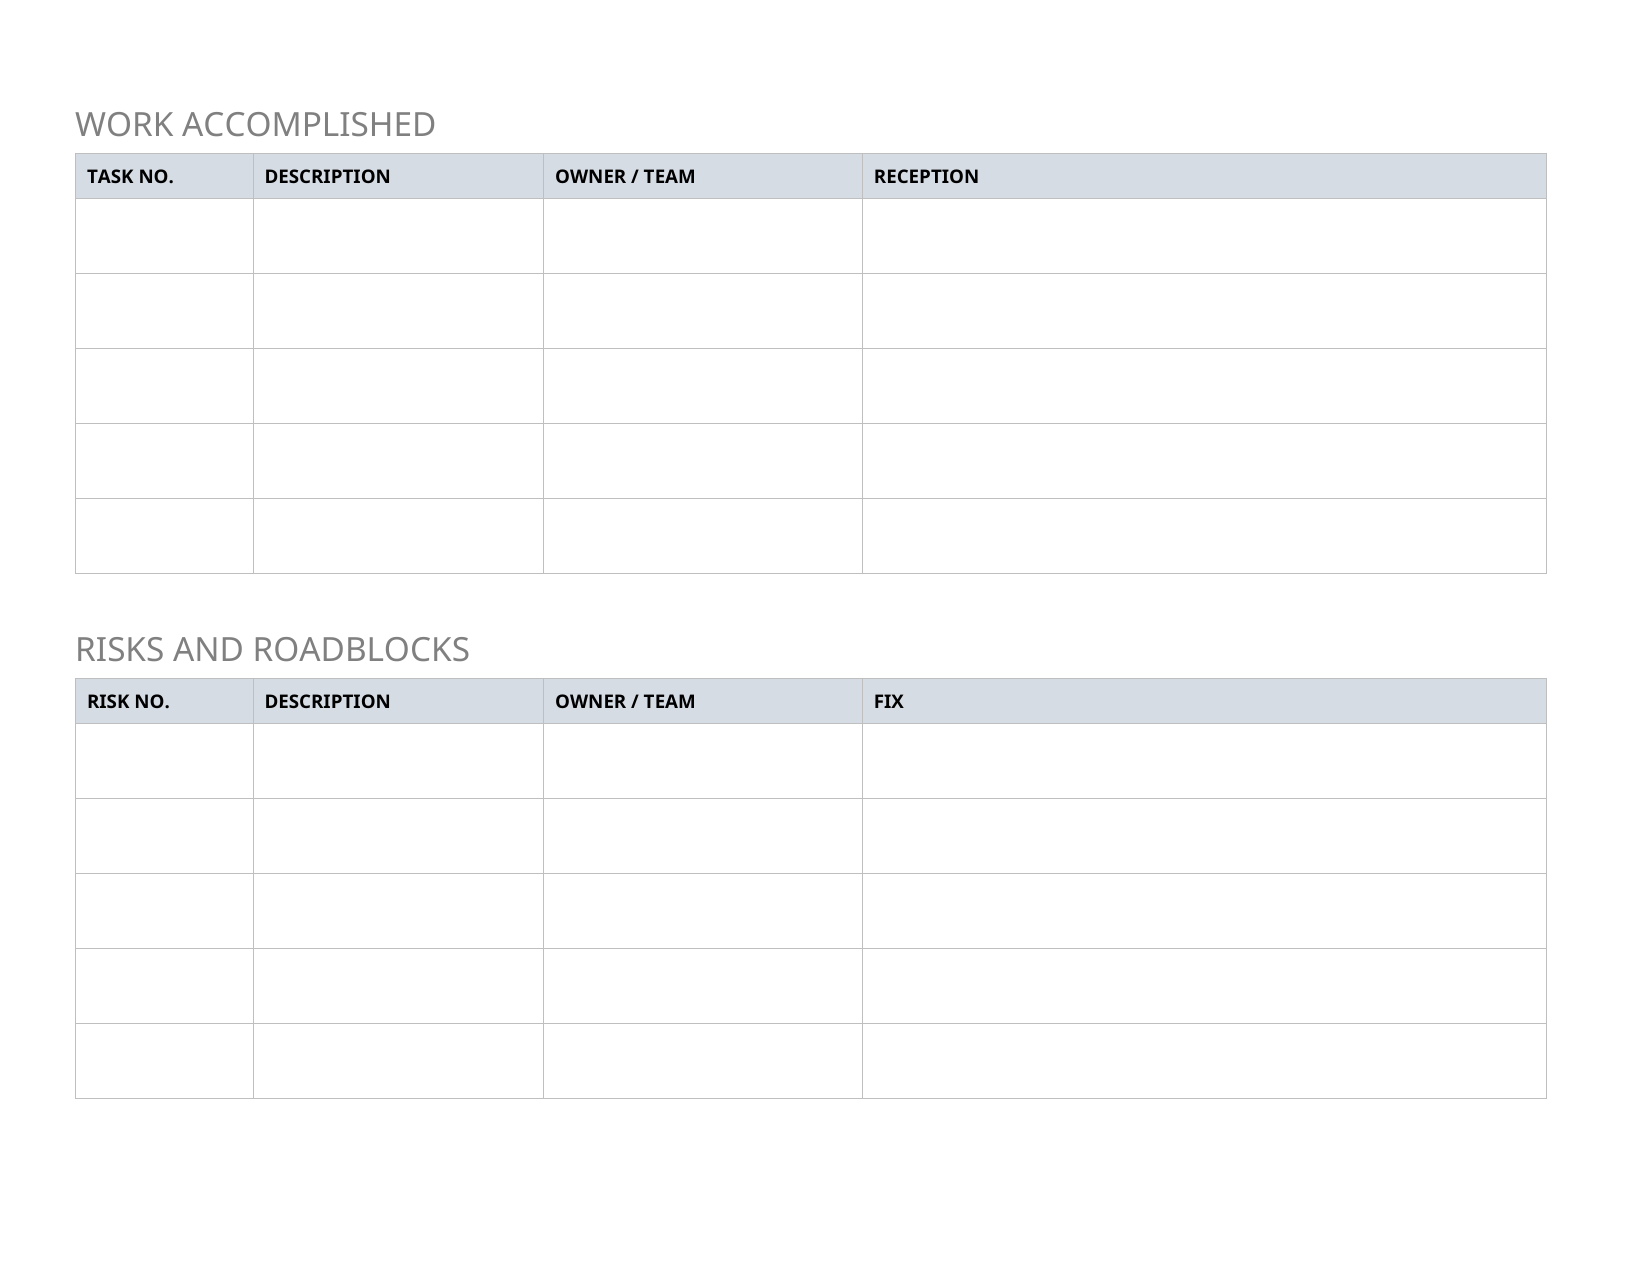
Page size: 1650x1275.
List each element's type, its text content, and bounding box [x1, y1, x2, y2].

table_cell [544, 199, 862, 273]
table_cell [544, 349, 862, 423]
table_cell [254, 1024, 543, 1098]
table_cell [254, 499, 543, 573]
table_cell [863, 949, 1546, 1023]
table_cell [544, 1024, 862, 1098]
table_cell [863, 349, 1546, 423]
table_cell [544, 874, 862, 948]
table_cell [544, 724, 862, 798]
table_header OWNER / TEAM [544, 154, 862, 198]
table_cell [254, 874, 543, 948]
table_cell [76, 799, 253, 873]
table_cell [863, 724, 1546, 798]
table_cell [76, 274, 253, 348]
table_cell [254, 724, 543, 798]
table_header RECEPTION [863, 154, 1546, 198]
table_header RISK NO. [76, 679, 253, 723]
table_cell [254, 349, 543, 423]
table_cell [544, 799, 862, 873]
table_header TASK NO. [76, 154, 253, 198]
table_cell [254, 199, 543, 273]
table_cell [76, 949, 253, 1023]
table_cell [76, 349, 253, 423]
table_cell [254, 274, 543, 348]
table_cell [863, 499, 1546, 573]
table_cell [76, 724, 253, 798]
table_cell [863, 1024, 1546, 1098]
table_cell [76, 199, 253, 273]
table_cell [76, 1024, 253, 1098]
table_header OWNER / TEAM [544, 679, 862, 723]
table_cell [76, 499, 253, 573]
table_cell [254, 424, 543, 498]
table_cell [863, 799, 1546, 873]
table_cell [254, 799, 543, 873]
table_cell [863, 274, 1546, 348]
table_header DESCRIPTION [254, 154, 543, 198]
text RISKS AND ROADBLOCKS [75, 626, 1595, 671]
table_cell [76, 874, 253, 948]
table_cell [863, 874, 1546, 948]
table_cell [544, 274, 862, 348]
table_cell [254, 949, 543, 1023]
table_cell [76, 424, 253, 498]
text WORK ACCOMPLISHED [75, 101, 1595, 146]
table_cell [863, 199, 1546, 273]
table_header FIX [863, 679, 1546, 723]
table_header DESCRIPTION [254, 679, 543, 723]
table_cell [544, 424, 862, 498]
table_cell [544, 949, 862, 1023]
table_cell [863, 424, 1546, 498]
table_cell [544, 499, 862, 573]
